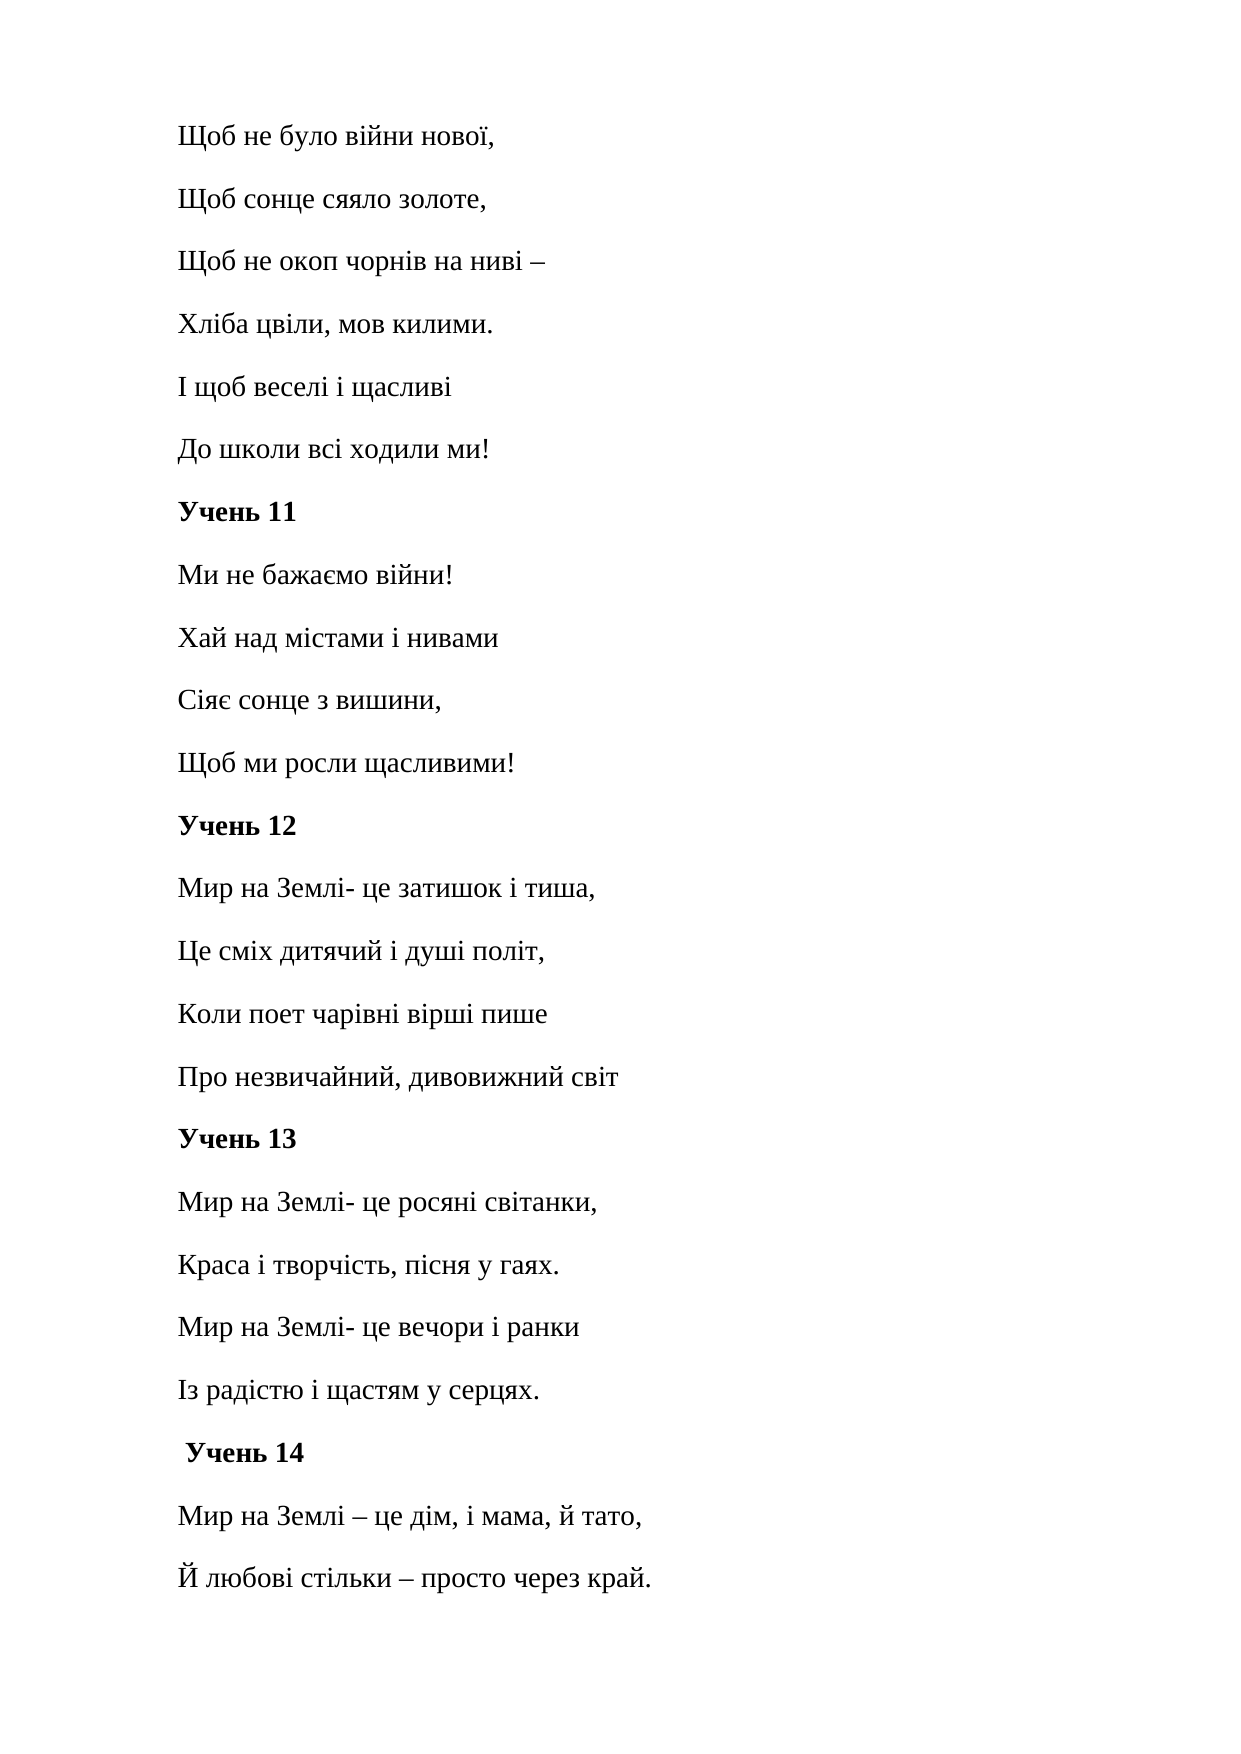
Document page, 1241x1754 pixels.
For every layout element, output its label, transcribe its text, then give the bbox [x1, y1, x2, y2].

text Хай над містами і нивами [177, 620, 1152, 653]
text Сіяє сонце з вишини, [177, 682, 1152, 716]
text Мир на Землі – це дім, і мама, й тато, [177, 1498, 1152, 1531]
text До школи всі ходили ми! [177, 432, 1152, 465]
text Учень 11 [177, 494, 1152, 528]
text Хліба цвіли, мов килими. [177, 306, 1152, 340]
text Й любові стільки – просто через край. [177, 1560, 1152, 1594]
text Мир на Землі- це затишок і тиша, [177, 871, 1152, 904]
text Щоб не окоп чорнів на ниві – [177, 243, 1152, 277]
text Мир на Землі- це росяні світанки, [177, 1184, 1152, 1218]
text Учень 14 [177, 1435, 1152, 1468]
text Учень 12 [177, 808, 1152, 841]
text Мир на Землі- це вечори і ранки [177, 1309, 1152, 1343]
text Щоб не було війни нової, [177, 118, 1152, 152]
text Щоб сонце сяяло золоте, [177, 181, 1152, 214]
text І щоб веселі і щасливі [177, 369, 1152, 402]
text Про незвичайний, дивовижний світ [177, 1059, 1152, 1092]
text Учень 13 [177, 1121, 1152, 1155]
text Коли поет чарівні вірші пише [177, 996, 1152, 1029]
text Ми не бажаємо війни! [177, 557, 1152, 591]
text Щоб ми росли щасливими! [177, 745, 1152, 779]
text Краса і творчість, пісня у гаях. [177, 1247, 1152, 1280]
text Це сміх дитячий і душі політ, [177, 933, 1152, 967]
text Із радістю і щастям у серцях. [177, 1372, 1152, 1406]
